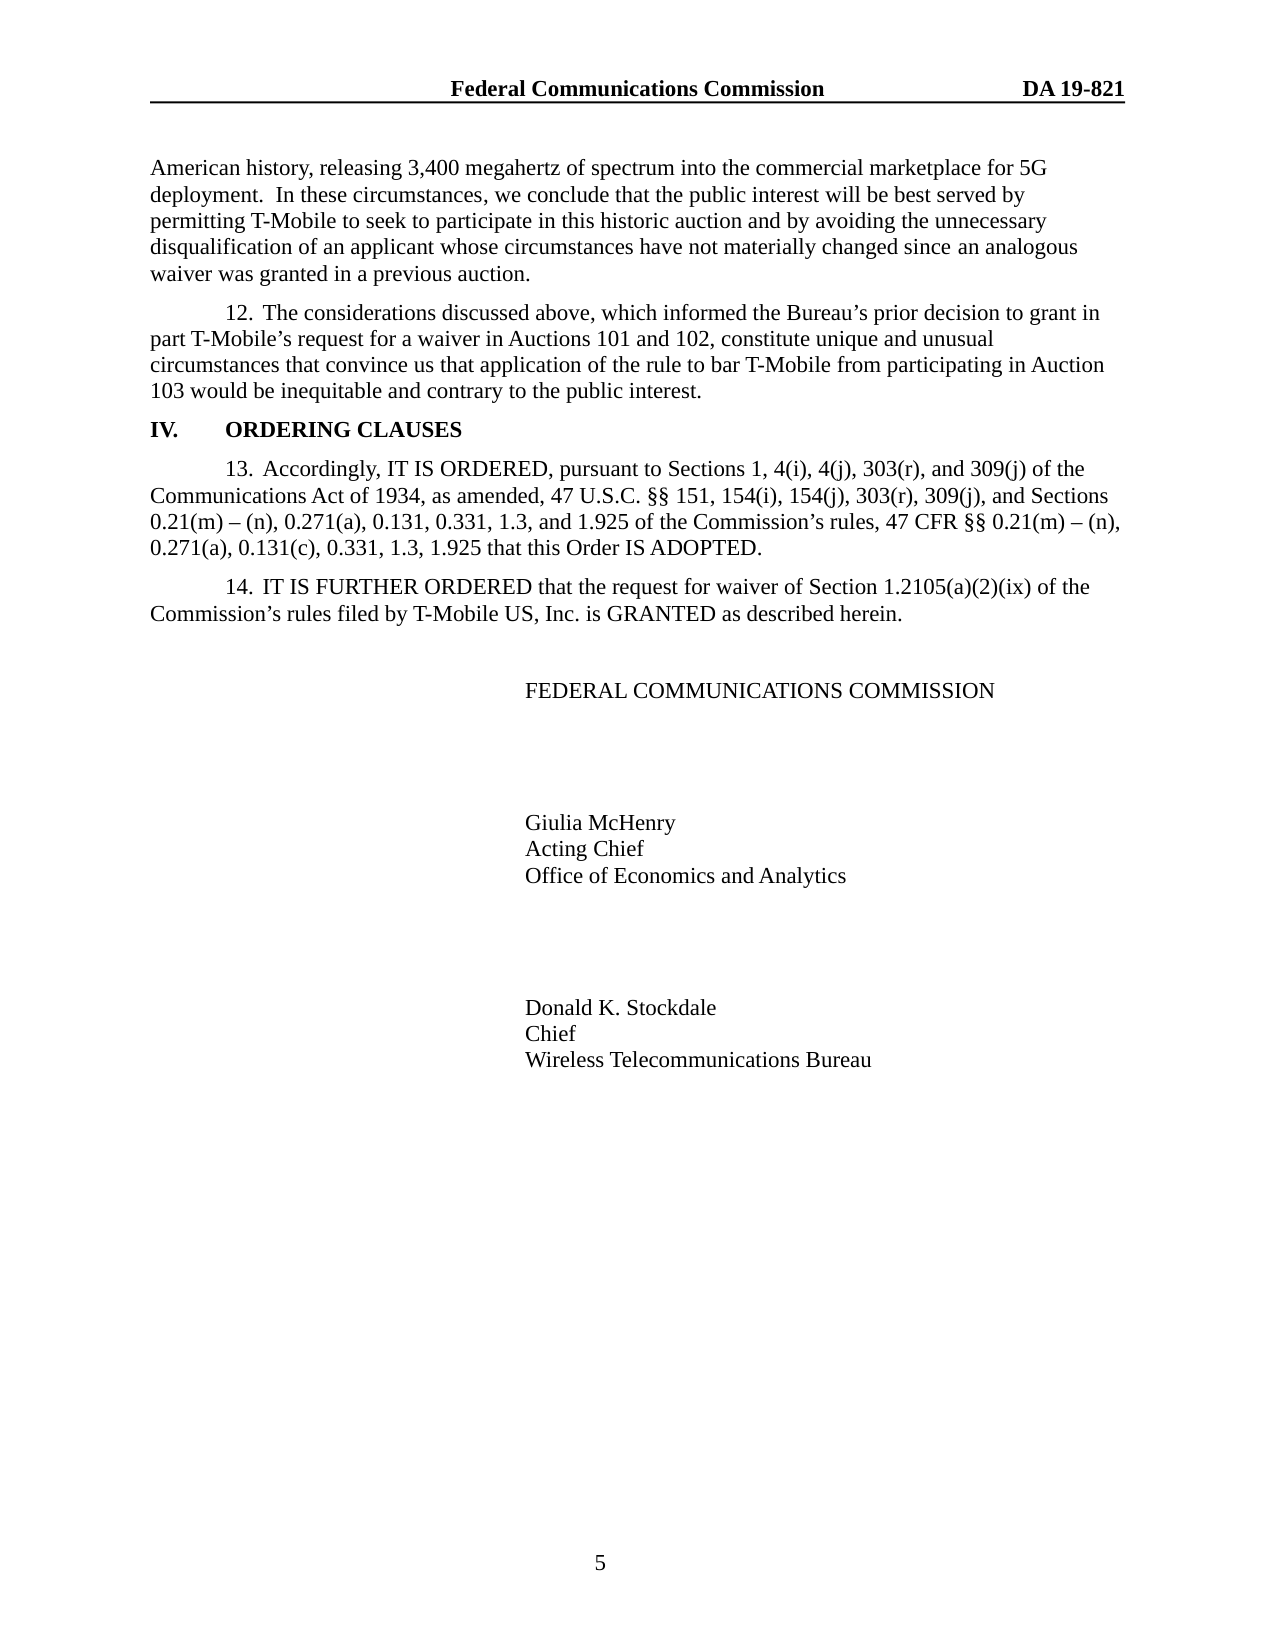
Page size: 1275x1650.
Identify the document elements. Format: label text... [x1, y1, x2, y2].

list Donald K. Stockdale [525, 993, 1125, 1020]
list Giulia McHenry [525, 809, 1125, 835]
list Office of Economics and Analytics [525, 862, 1125, 888]
text IT IS FURTHER ORDERED that the request for waiver of Section 1.2105(a)(2)(ix) of the Commission’s rules filed by T-Mobile US, Inc. is GRANTED as described herein. [150, 573, 1125, 626]
subtitle ORDERING CLAUSES [150, 416, 1125, 443]
text The considerations discussed above, which informed the Bureau’s prior decision to grant in part T-Mobile’s request for a waiver in Auctions 101 and 102, constitute unique and unusual circumstances that convince us that application of the rule to bar T-Mobile from participating in Auction 103 would be inequitable and contrary to the public interest. [150, 298, 1125, 404]
text Accordingly, IT IS ORDERED, pursuant to Sections 1, 4(i), 4(j), 303(r), and 309(j) of the Communications Act of 1934, as amended, 47 U.S.C. §§ 151, 154(i), 154(j), 303(r), 309(j), and Sections 0.21(m) – (n), 0.271(a), 0.131, 0.331, 1.3, and 1.925 of the Commission’s rules, 47 CFR §§ 0.21(m) – (n), 0.271(a), 0.131(c), 0.331, 1.3, 1.925 that this Order IS ADOPTED. [150, 455, 1125, 561]
text Third, we agree that granting the waiver, as cabined by the protective procedures described in the BCA, offers similar potential public interest benefits in Auction 103. Specifically, granting the requested waiver could allow a party without substantial holdings in the millimeter wave spectrum bands for which new licenses are being offered to participate and compete in Auction 103, furthering the Commission’s statutory objectives to promote “economic opportunity and competition” and “the development and rapid deployment of new technologies, products and services.” Moreover, Auction 103 will make available the largest amount of high-band spectrum for advanced wireless services ever in American history, releasing 3,400 megahertz of spectrum into the commercial marketplace for 5G deployment. In these circumstances, we conclude that the public interest will be best served by permitting T-Mobile to seek to participate in this historic auction and by avoiding the unnecessary disqualification of an applicant whose circumstances have not materially changed since an analogous waiver was granted in a previous auction. [150, 154, 1125, 286]
list Acting Chief [525, 835, 1125, 862]
list Chief [525, 1020, 1125, 1046]
text Wireless Telecommunications Bureau [525, 1046, 1125, 1073]
list FEDERAL COMMUNICATIONS COMMISSION [525, 677, 1125, 704]
